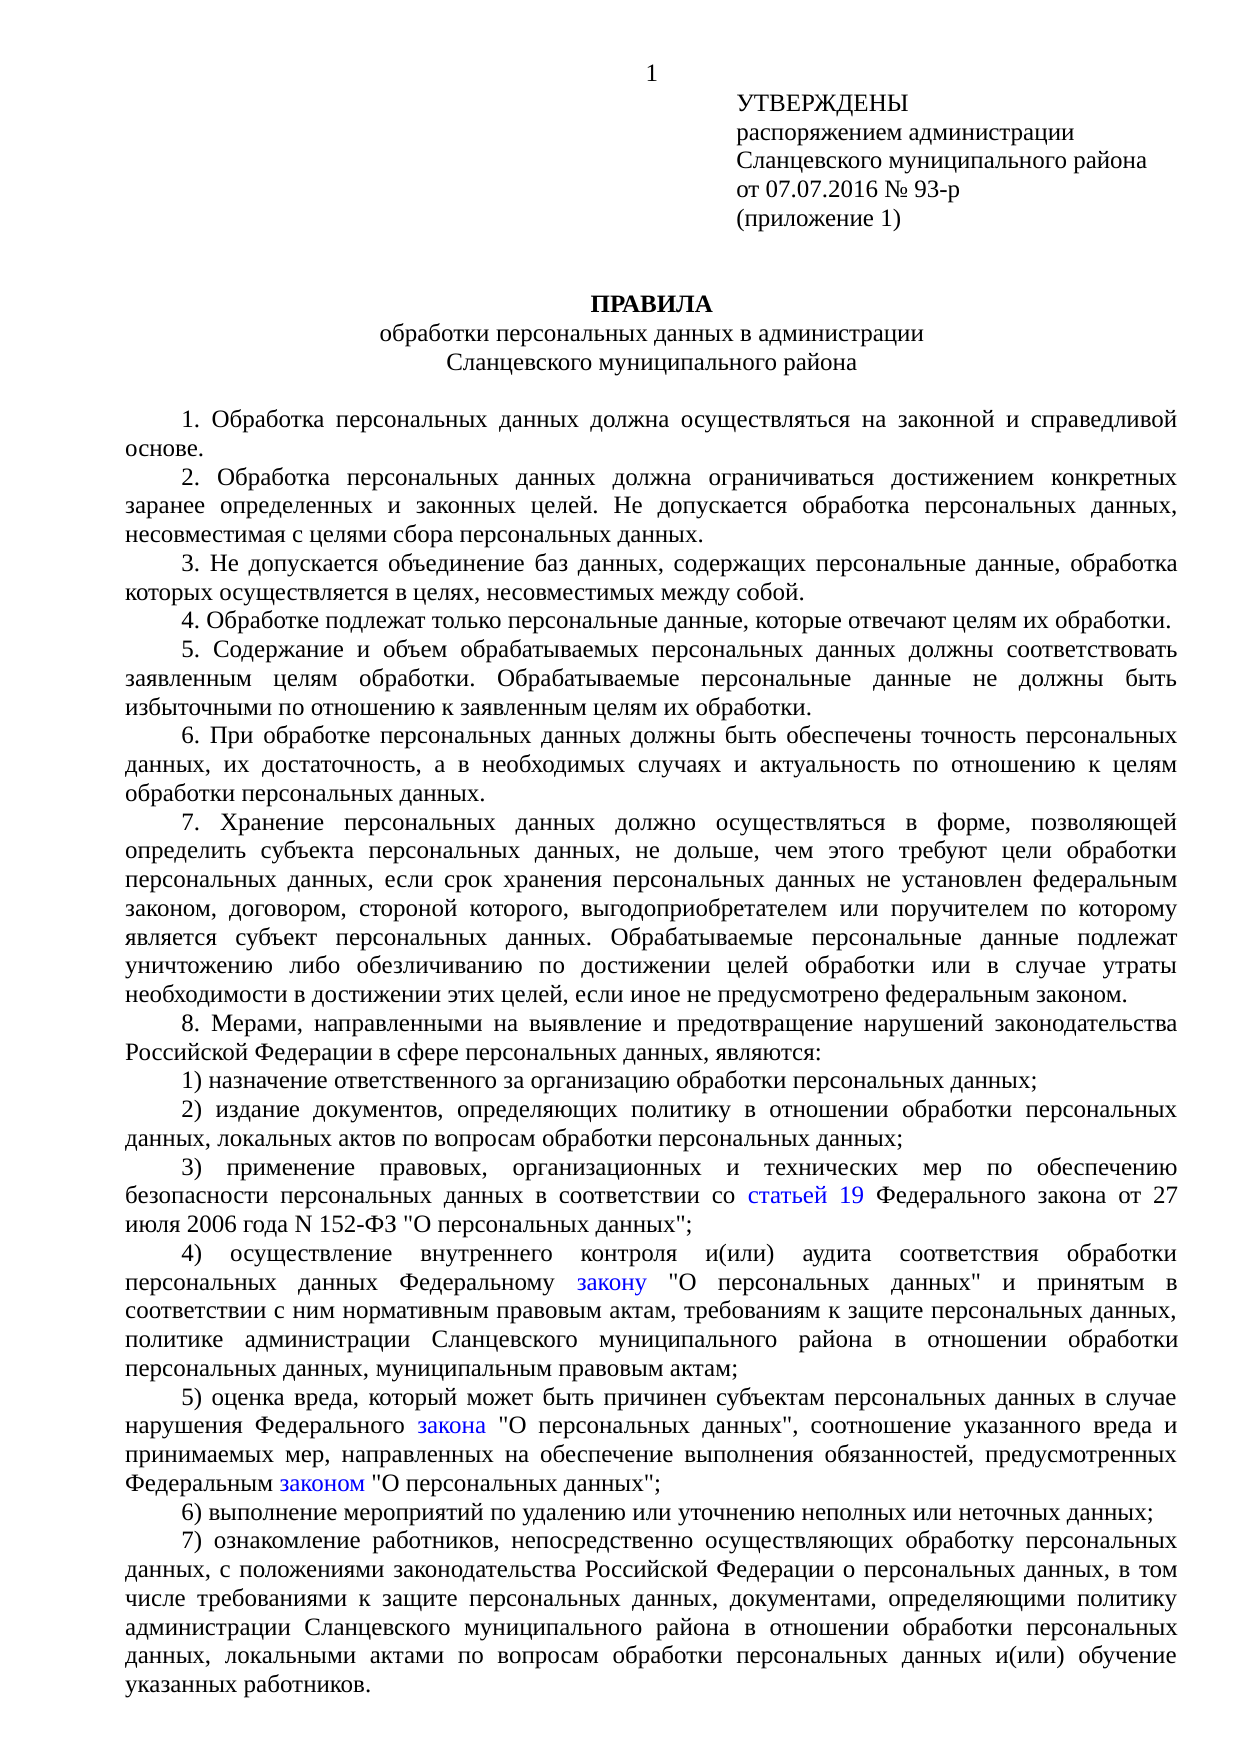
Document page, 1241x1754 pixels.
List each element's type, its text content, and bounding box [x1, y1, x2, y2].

text ПРАВИЛА [125, 289, 1178, 318]
text 5) оценка вреда, который может быть причинен субъектам персональных данных в случае нарушения Федерального закона "О персональных данных", соотношение указанного вреда и принимаемых мер, направленных на обеспечение выполнения обязанностей, предусмотренных Федеральным законом "О персональных данных"; [125, 1382, 1178, 1497]
text распоряжением администрации [125, 117, 1178, 145]
text УТВЕРЖДЕНЫ [125, 88, 1178, 117]
text (приложение 1) [125, 203, 1178, 232]
text 8. Мерами, направленными на выявление и предотвращение нарушений законодательства Российской Федерации в сфере персональных данных, являются: [125, 1008, 1178, 1065]
text 1) назначение ответственного за организацию обработки персональных данных; [125, 1065, 1178, 1094]
text 2) издание документов, определяющих политику в отношении обработки персональных данных, локальных актов по вопросам обработки персональных данных; [125, 1094, 1178, 1152]
text Сланцевского муниципального района [125, 347, 1178, 375]
text 5. Содержание и объем обрабатываемых персональных данных должны соответствовать заявленным целям обработки. Обрабатываемые персональные данные не должны быть избыточными по отношению к заявленным целям их обработки. [125, 634, 1178, 720]
text 7) ознакомление работников, непосредственно осуществляющих обработку персональных данных, с положениями законодательства Российской Федерации о персональных данных, в том числе требованиями к защите персональных данных, документами, определяющими политику администрации Сланцевского муниципального района в отношении обработки персональных данных, локальными актами по вопросам обработки персональных данных и(или) обучение указанных работников. [125, 1525, 1178, 1698]
text обработки персональных данных в администрации [125, 318, 1178, 347]
text 4) осуществление внутреннего контроля и(или) аудита соответствия обработки персональных данных Федеральному закону "О персональных данных" и принятым в соответствии с ним нормативным правовым актам, требованиям к защите персональных данных, политике администрации Сланцевского муниципального района в отношении обработки персональных данных, муниципальным правовым актам; [125, 1238, 1178, 1382]
text Сланцевского муниципального района [125, 145, 1178, 174]
text от 07.07.2016 № 93-р [125, 174, 1178, 203]
text 3. Не допускается объединение баз данных, содержащих персональные данные, обработка которых осуществляется в целях, несовместимых между собой. [125, 548, 1178, 605]
text 1. Обработка персональных данных должна осуществляться на законной и справедливой основе. [125, 404, 1178, 462]
text 2. Обработка персональных данных должна ограничиваться достижением конкретных заранее определенных и законных целей. Не допускается обработка персональных данных, несовместимая с целями сбора персональных данных. [125, 462, 1178, 548]
text 6. При обработке персональных данных должны быть обеспечены точность персональных данных, их достаточность, а в необходимых случаях и актуальность по отношению к целям обработки персональных данных. [125, 720, 1178, 807]
text 3) применение правовых, организационных и технических мер по обеспечению безопасности персональных данных в соответствии со статьей 19 Федерального закона от 27 июля 2006 года N 152-ФЗ "О персональных данных"; [125, 1152, 1178, 1238]
text 7. Хранение персональных данных должно осуществляться в форме, позволяющей определить субъекта персональных данных, не дольше, чем этого требуют цели обработки персональных данных, если срок хранения персональных данных не установлен федеральным законом, договором, стороной которого, выгодоприобретателем или поручителем по которому является субъект персональных данных. Обрабатываемые персональные данные подлежат уничтожению либо обезличиванию по достижении целей обработки или в случае утраты необходимости в достижении этих целей, если иное не предусмотрено федеральным законом. [125, 807, 1178, 1008]
text 4. Обработке подлежат только персональные данные, которые отвечают целям их обработки. [125, 605, 1178, 634]
text 6) выполнение мероприятий по удалению или уточнению неполных или неточных данных; [125, 1497, 1178, 1525]
